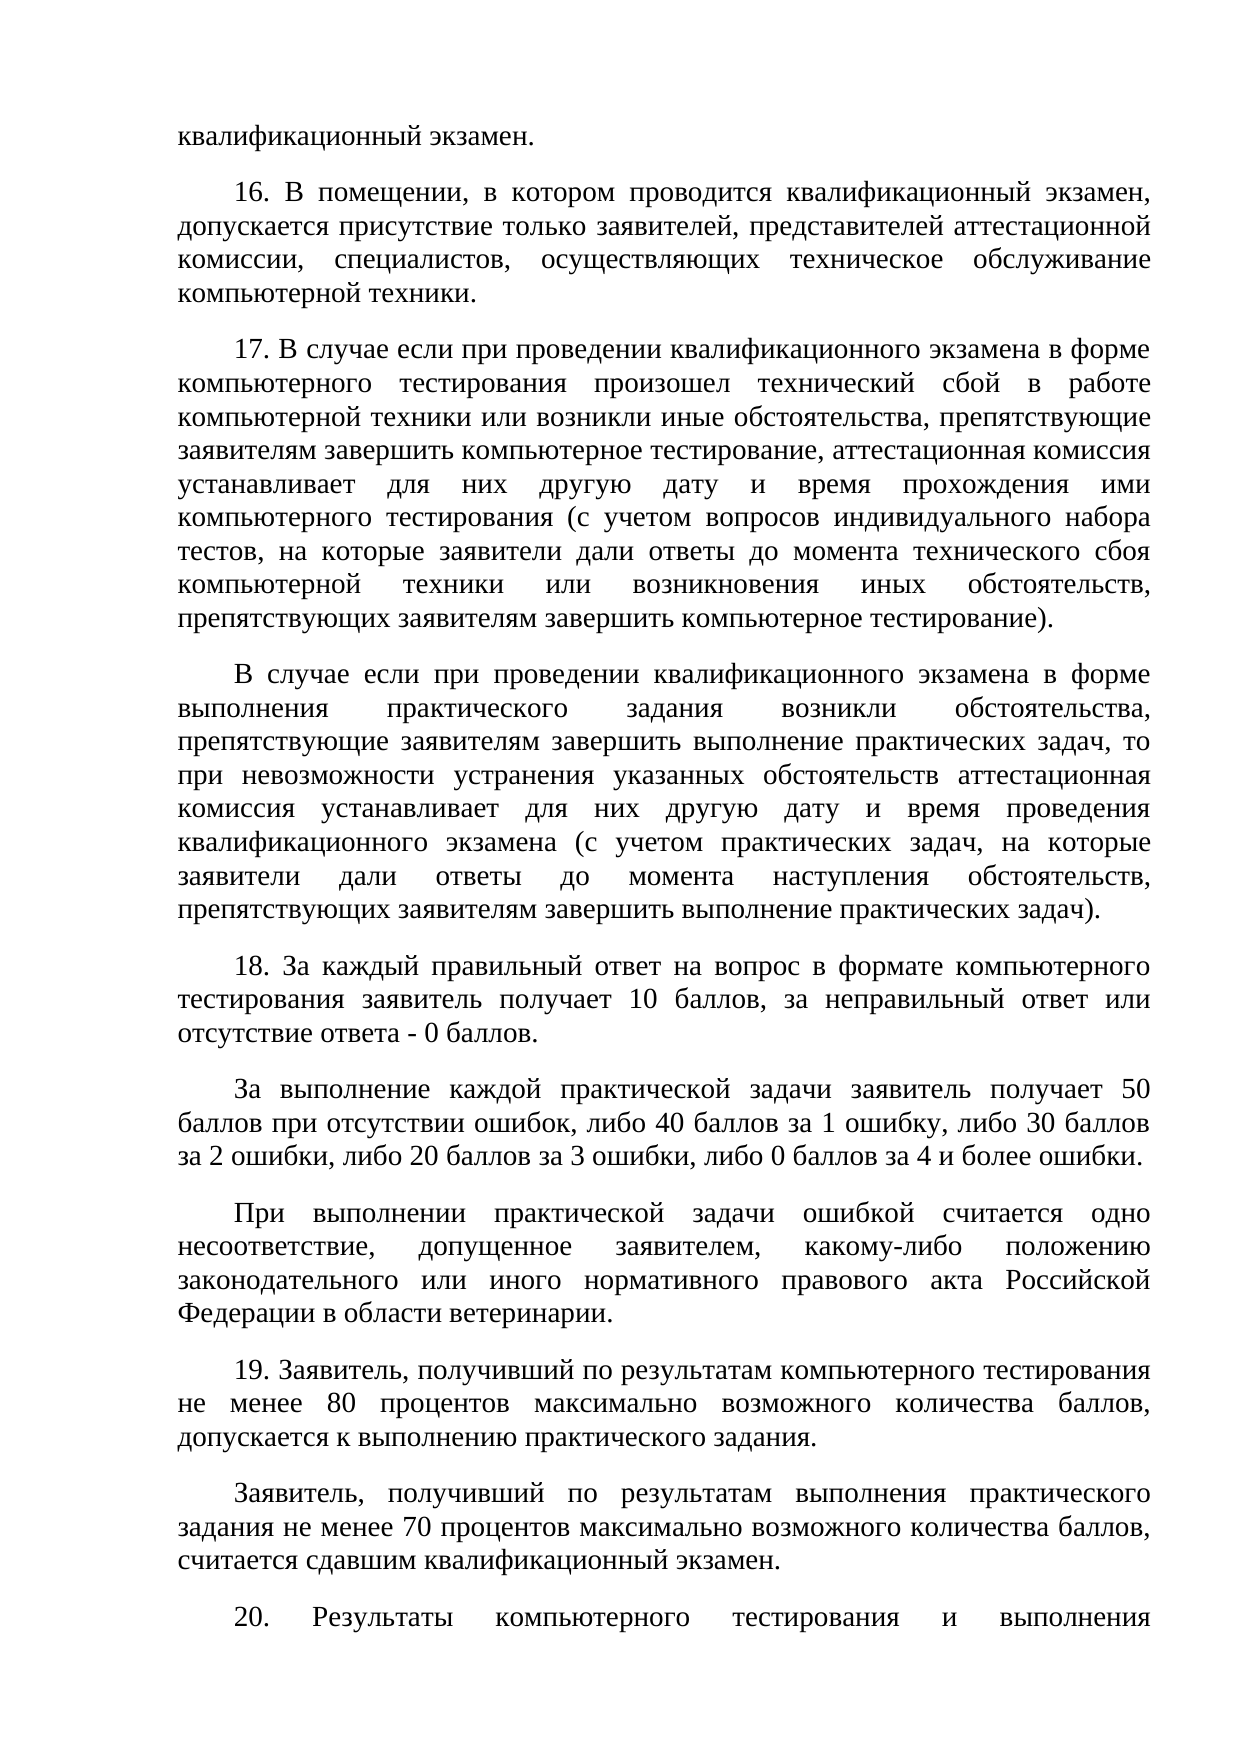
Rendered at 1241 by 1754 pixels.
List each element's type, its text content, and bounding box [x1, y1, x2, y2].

text При выполнении практической задачи ошибкой считается одно несоответствие, допущенное заявителем, какому-либо положению законодательного или иного нормативного правового акта Российской Федерации в области ветеринарии. [177, 1195, 1152, 1329]
text За выполнение каждой практической задачи заявитель получает 50 баллов при отсутствии ошибок, либо 40 баллов за 1 ошибку, либо 30 баллов за 2 ошибки, либо 20 баллов за 3 ошибки, либо 0 баллов за 4 и более ошибки. [177, 1071, 1152, 1172]
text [177, 1599, 1152, 1632]
text 19. Заявитель, получивший по результатам компьютерного тестирования не менее 80 процентов максимально возможного количества баллов, допускается к выполнению практического задания. [177, 1352, 1152, 1452]
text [177, 118, 1152, 152]
text В случае если при проведении квалификационного экзамена в форме выполнения практического задания возникли обстоятельства, препятствующие заявителям завершить выполнение практических задач, то при невозможности устранения указанных обстоятельств аттестационная комиссия устанавливает для них другую дату и время проведения квалификационного экзамена (с учетом практических задач, на которые заявители дали ответы до момента наступления обстоятельств, препятствующих заявителям завершить выполнение практических задач). [177, 656, 1152, 925]
text Заявитель, получивший по результатам выполнения практического задания не менее 70 процентов максимально возможного количества баллов, считается сдавшим квалификационный экзамен. [177, 1475, 1152, 1576]
text 18. За каждый правильный ответ на вопрос в формате компьютерного тестирования заявитель получает 10 баллов, за неправильный ответ или отсутствие ответа - 0 баллов. [177, 948, 1152, 1048]
text 16. В помещении, в котором проводится квалификационный экзамен, допускается присутствие только заявителей, представителей аттестационной комиссии, специалистов, осуществляющих техническое обслуживание компьютерной техники. [177, 174, 1152, 309]
text 17. В случае если при проведении квалификационного экзамена в форме компьютерного тестирования произошел технический сбой в работе компьютерной техники или возникли иные обстоятельства, препятствующие заявителям завершить компьютерное тестирование, аттестационная комиссия устанавливает для них другую дату и время прохождения ими компьютерного тестирования (с учетом вопросов индивидуального набора тестов, на которые заявители дали ответы до момента технического сбоя компьютерной техники или возникновения иных обстоятельств, препятствующих заявителям завершить компьютерное тестирование). [177, 332, 1152, 633]
